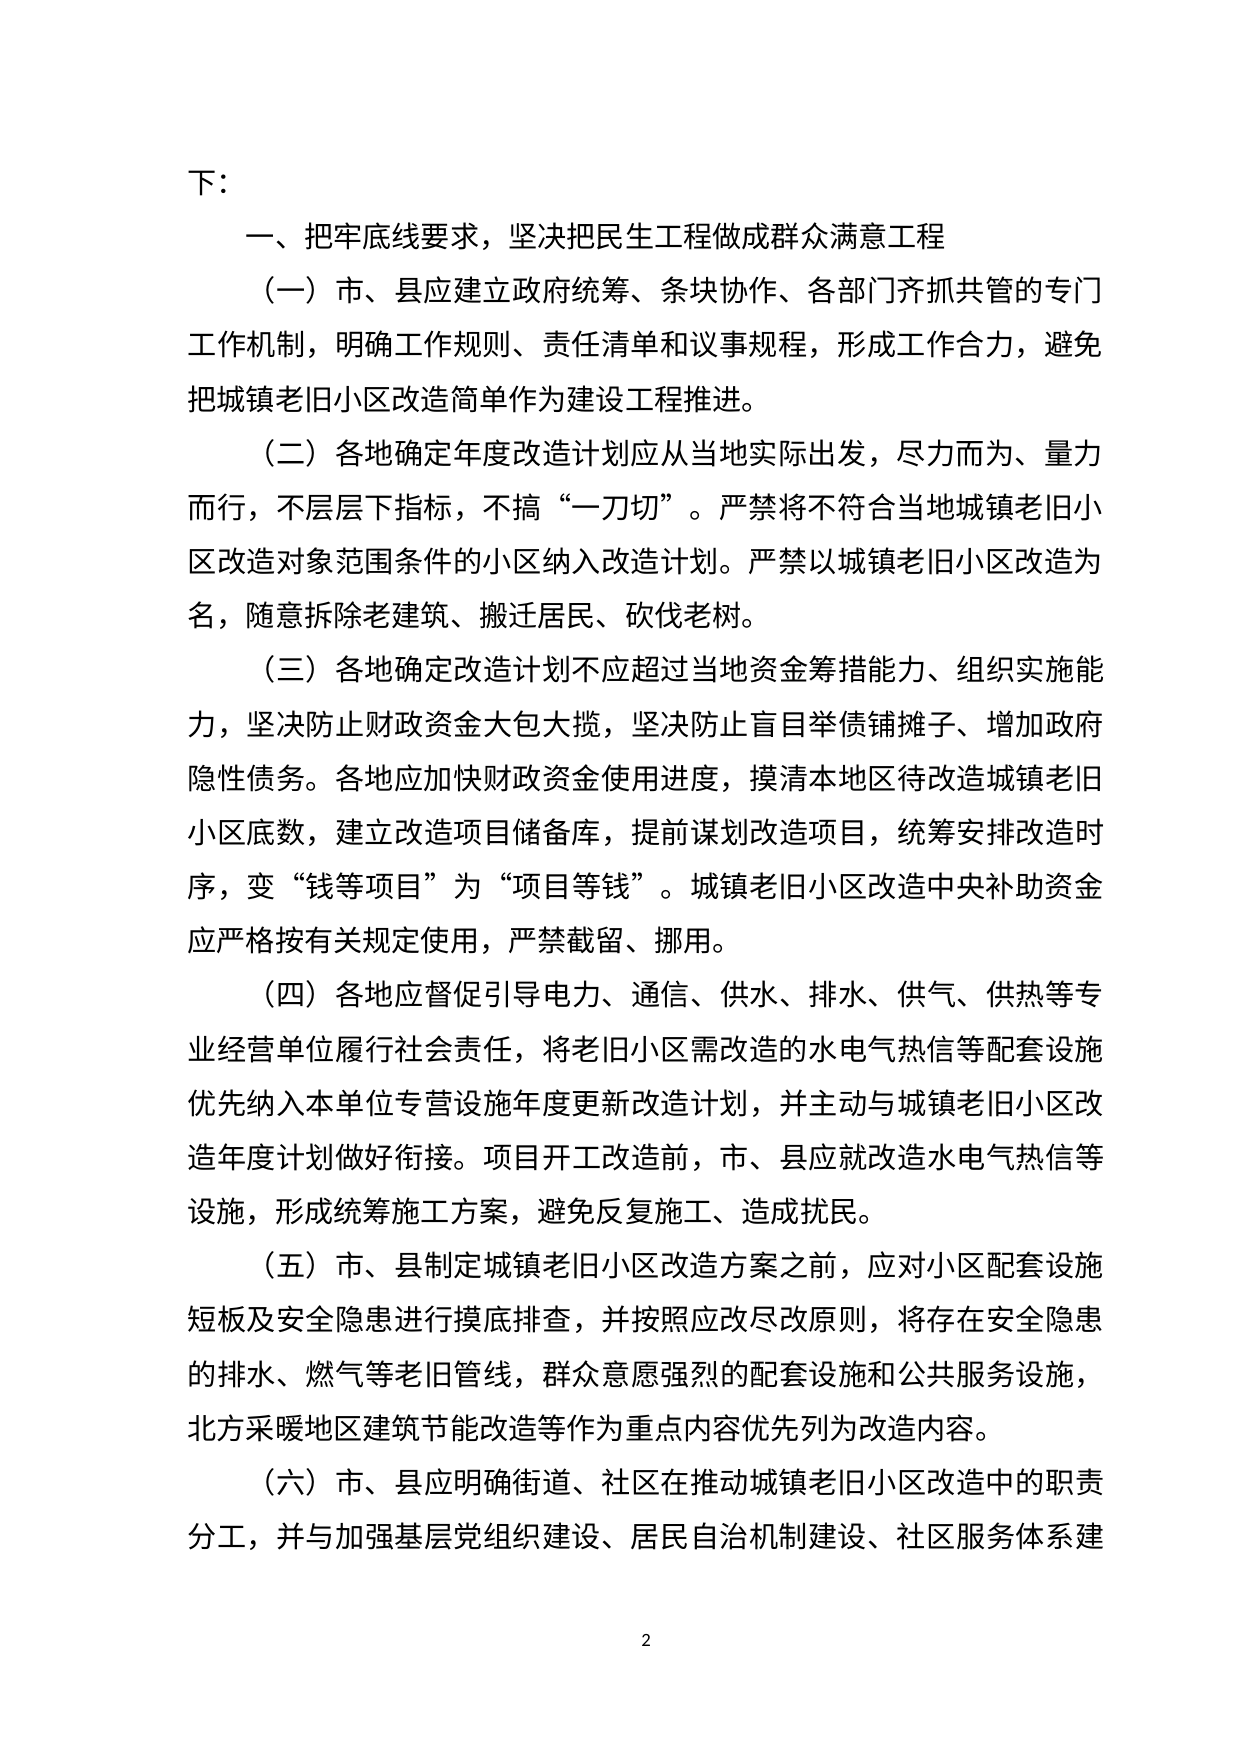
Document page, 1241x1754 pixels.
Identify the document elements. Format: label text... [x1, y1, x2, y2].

text （三）各地确定改造计划不应超过当地资金筹措能力、组织实施能力，坚决防止财政资金大包大揽，坚决防止盲目举债铺摊子、增加政府隐性债务。各地应加快财政资金使用进度，摸清本地区待改造城镇老旧小区底数，建立改造项目储备库，提前谋划改造项目，统筹安排改造时序，变“钱等项目”为“项目等钱”。城镇老旧小区改造中央补助资金应严格按有关规定使用，严禁截留、挪用。 [187, 637, 1104, 962]
text （一）市、县应建立政府统筹、条块协作、各部门齐抓共管的专门工作机制，明确工作规则、责任清单和议事规程，形成工作合力，避免把城镇老旧小区改造简单作为建设工程推进。 [187, 258, 1104, 421]
text （四）各地应督促引导电力、通信、供水、排水、供气、供热等专业经营单位履行社会责任，将老旧小区需改造的水电气热信等配套设施优先纳入本单位专营设施年度更新改造计划，并主动与城镇老旧小区改造年度计划做好衔接。项目开工改造前，市、县应就改造水电气热信等设施，形成统筹施工方案，避免反复施工、造成扰民。 [187, 962, 1104, 1233]
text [187, 1450, 1104, 1558]
text （五）市、县制定城镇老旧小区改造方案之前，应对小区配套设施短板及安全隐患进行摸底排查，并按照应改尽改原则，将存在安全隐患的排水、燃气等老旧管线，群众意愿强烈的配套设施和公共服务设施，北方采暖地区建筑节能改造等作为重点内容优先列为改造内容。 [187, 1233, 1104, 1450]
text 一、把牢底线要求，坚决把民生工程做成群众满意工程 [187, 204, 1104, 258]
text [187, 150, 1104, 204]
text （二）各地确定年度改造计划应从当地实际出发，尽力而为、量力而行，不层层下指标，不搞“一刀切”。严禁将不符合当地城镇老旧小区改造对象范围条件的小区纳入改造计划。严禁以城镇老旧小区改造为名，随意拆除老建筑、搬迁居民、砍伐老树。 [187, 421, 1104, 637]
